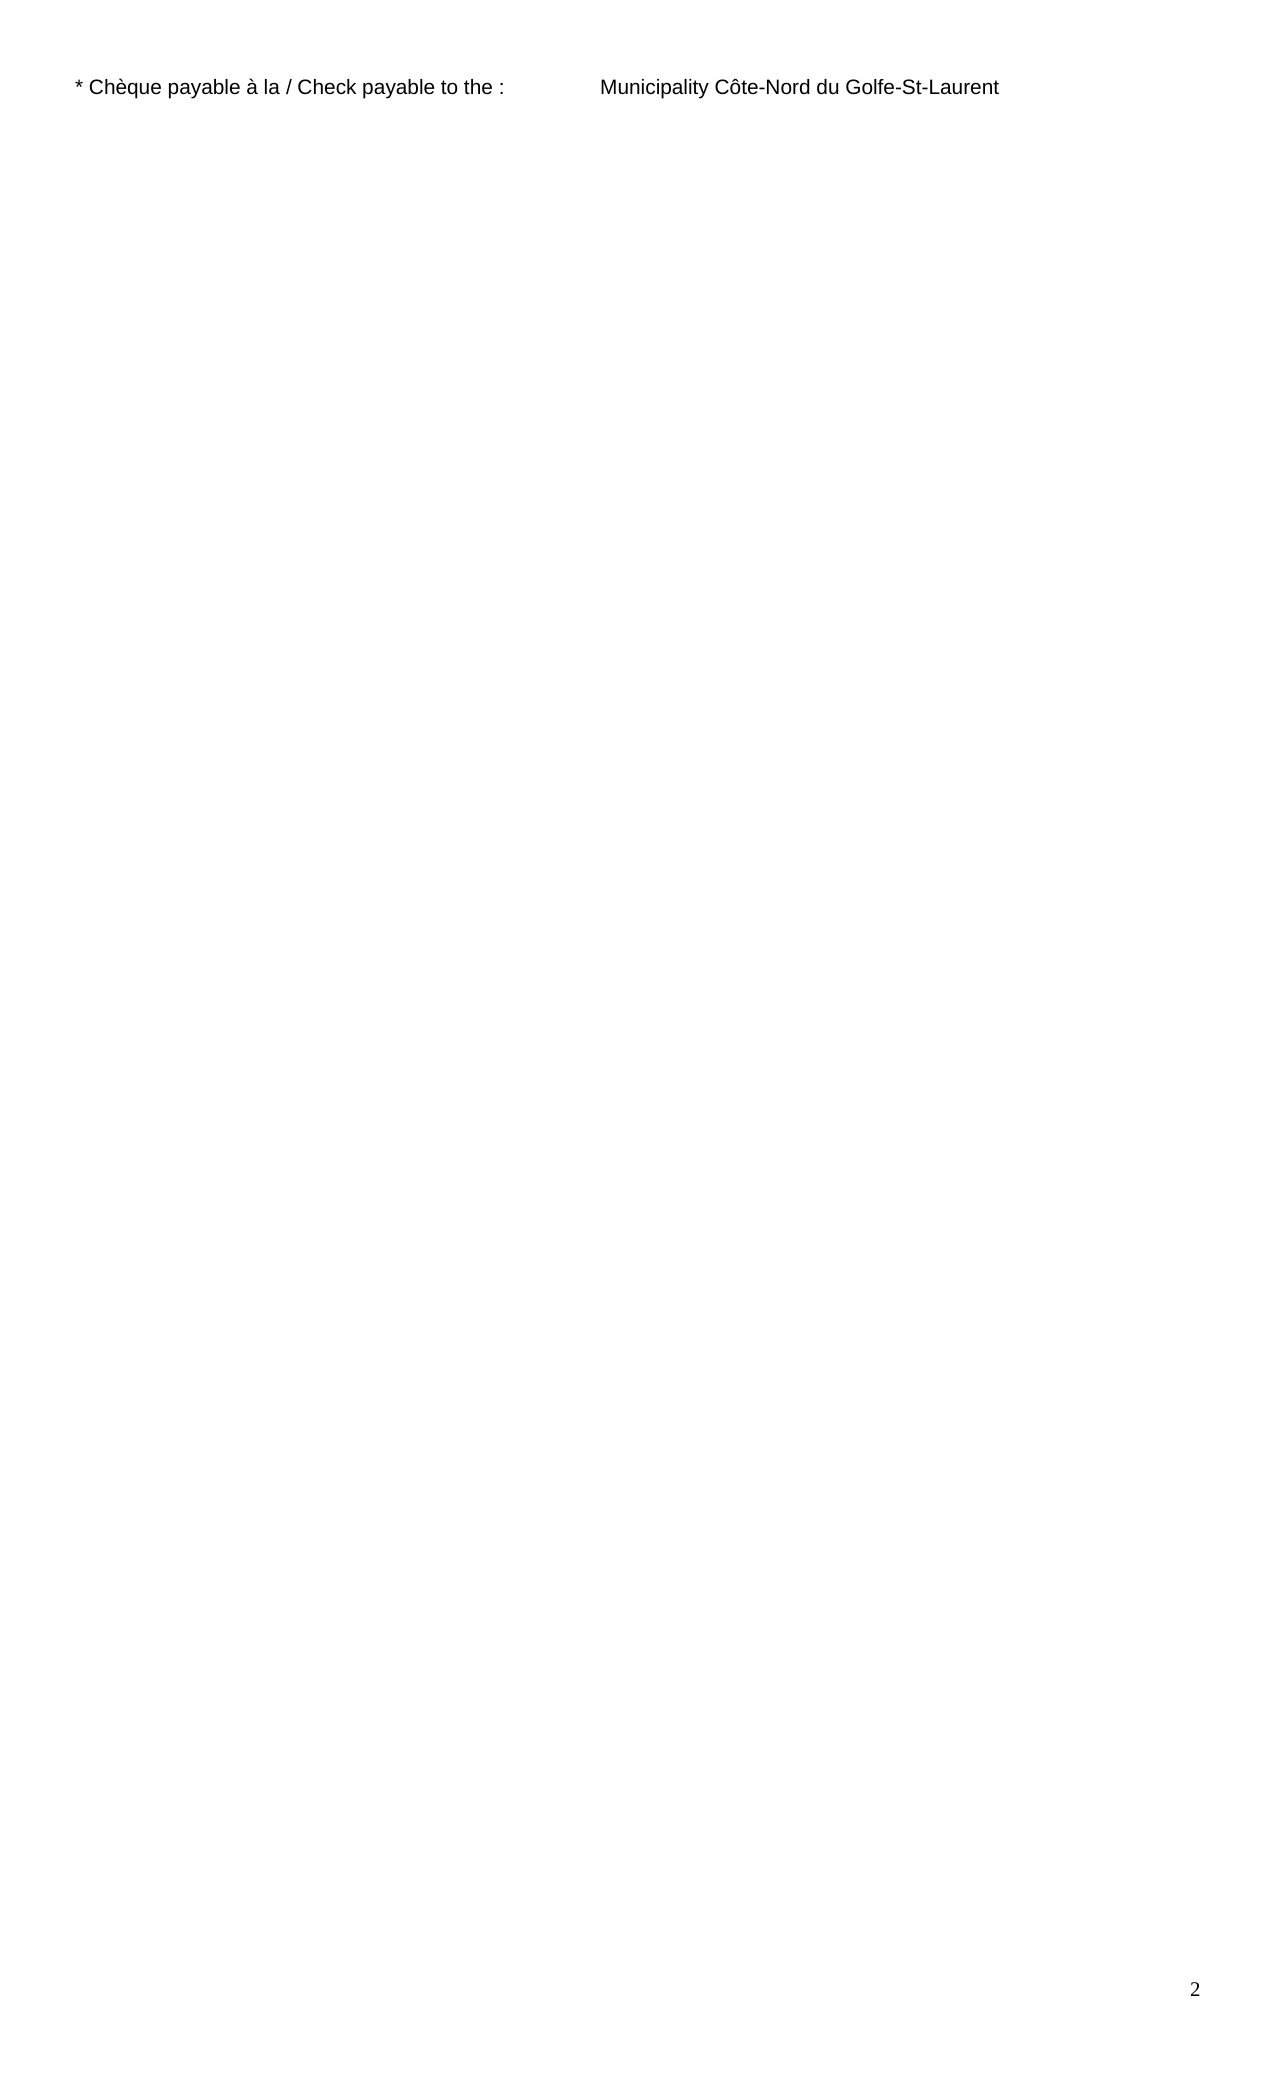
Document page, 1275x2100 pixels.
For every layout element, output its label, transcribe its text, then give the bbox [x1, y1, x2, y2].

text * Chèque payable à la / Check payable to the : Municipality Côte-Nord du Golfe-St-Laurent [75, 75, 1200, 99]
